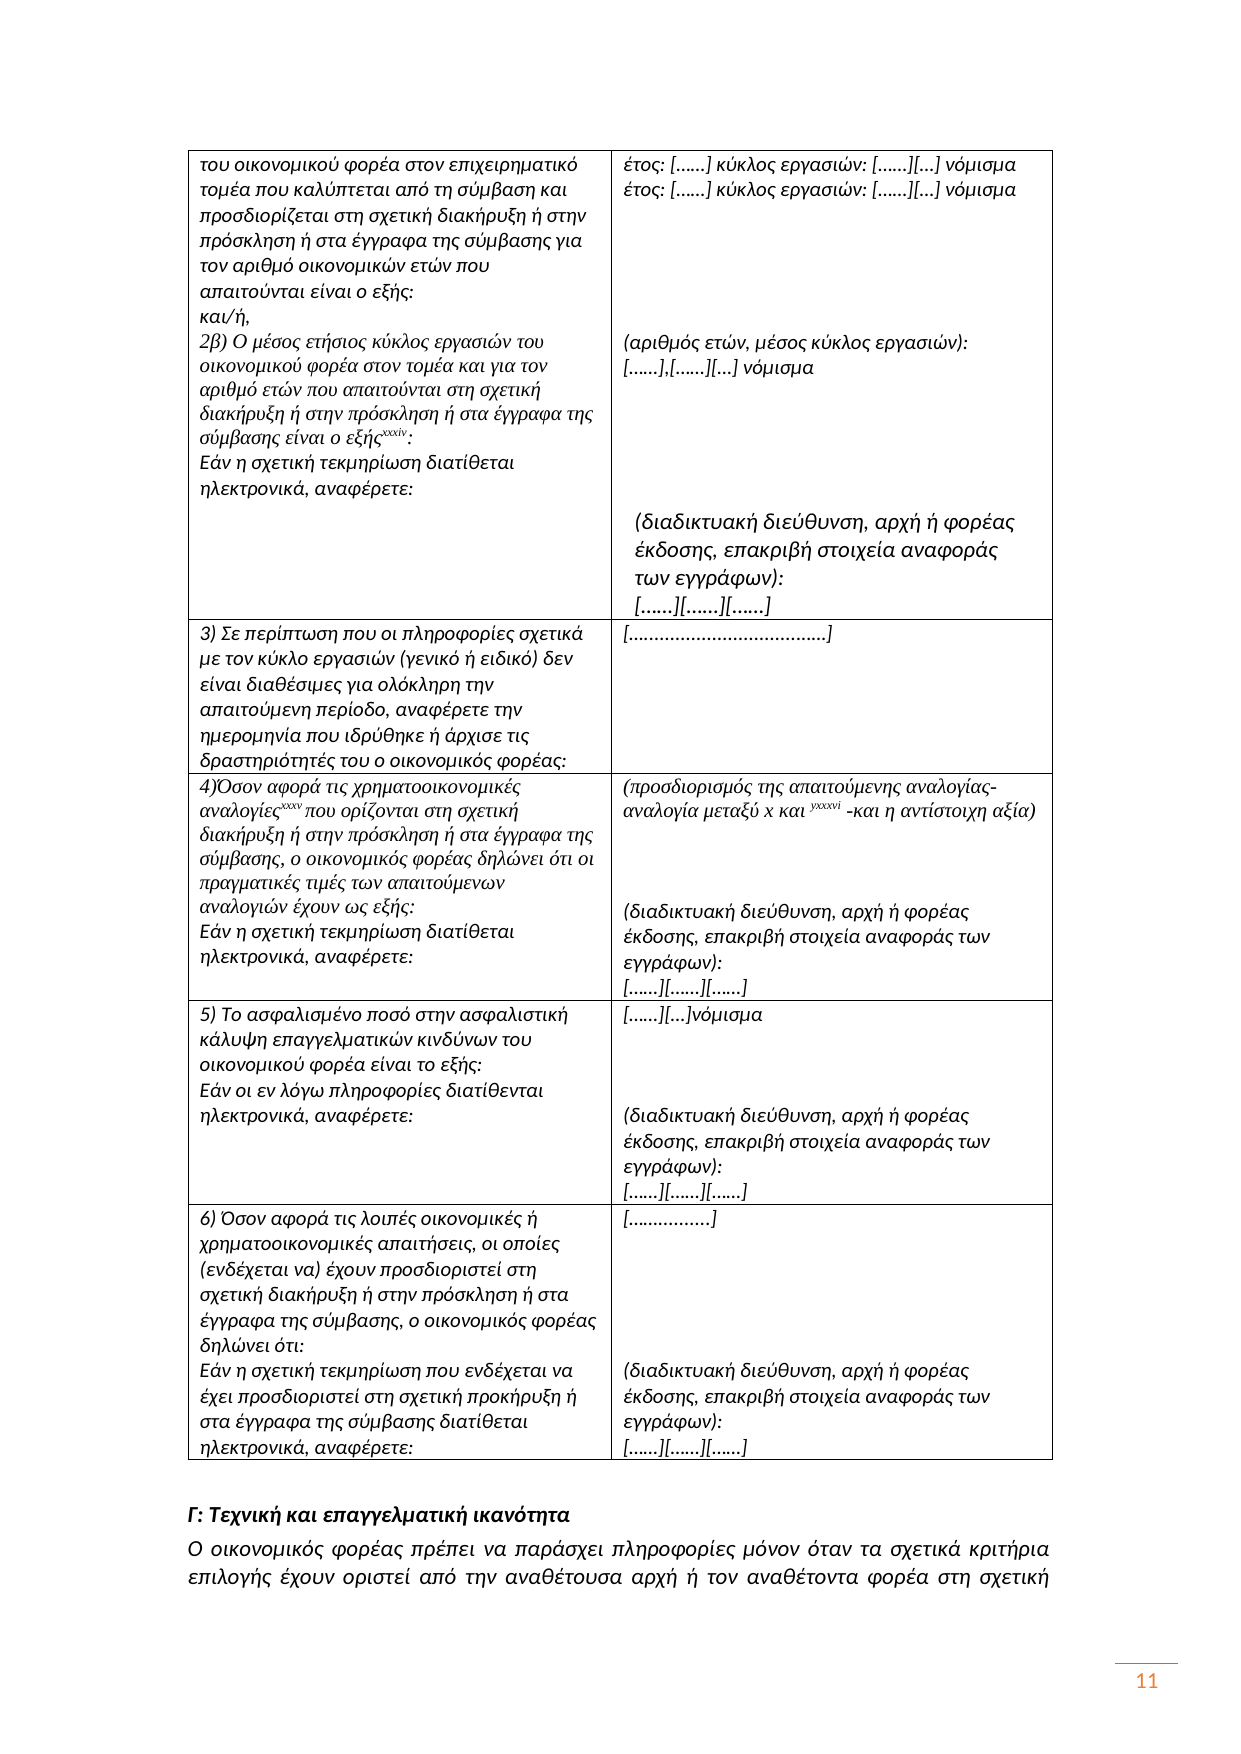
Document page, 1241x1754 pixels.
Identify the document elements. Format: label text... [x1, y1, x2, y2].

table_cell [……][…]νόμισμα (διαδικτυακή διεύθυνση, αρχή ή φορέας έκδοσης, επακριβή στοιχεία αναφοράς των εγγράφων): [……][……][……] [612, 1001, 1052, 1204]
table_cell 3) Σε περίπτωση που οι πληροφορίες σχετικά με τον κύκλο εργασιών (γενικό ή ειδικό) δεν είναι διαθέσιμες για ολόκληρη την απαιτούμενη περίοδο, αναφέρετε την ημερομηνία που ιδρύθηκε ή άρχισε τις δραστηριότητές του ο οικονομικός φορέας: [189, 620, 611, 773]
table_cell 4)Όσον αφορά τις χρηματοοικονομικές αναλογίεςxxxv που ορίζονται στη σχετική διακήρυξη ή στην πρόσκληση ή στα έγγραφα της σύμβασης, ο οικονομικός φορέας δηλώνει ότι οι πραγματικές τιμές των απαιτούμενων αναλογιών έχουν ως εξής: Εάν η σχετική τεκμηρίωση διατίθεται ηλεκτρονικά, αναφέρετε: [189, 774, 611, 1000]
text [187, 1534, 1053, 1590]
table_cell 6) Όσον αφορά τις λοιπές οικονομικές ή χρηματοοικονομικές απαιτήσεις, οι οποίες (ενδέχεται να) έχουν προσδιοριστεί στη σχετική διακήρυξη ή στην πρόσκληση ή στα έγγραφα της σύμβασης, ο οικονομικός φορέας δηλώνει ότι: Εάν η σχετική τεκμηρίωση που ενδέχεται να έχει προσδιοριστεί στη σχετική προκήρυξη ή στα έγγραφα της σύμβασης διατίθεται ηλεκτρονικά, αναφέρετε: [189, 1205, 611, 1459]
table_cell 5) Το ασφαλισμένο ποσό στην ασφαλιστική κάλυψη επαγγελματικών κινδύνων του οικονομικού φορέα είναι το εξής: Εάν οι εν λόγω πληροφορίες διατίθενται ηλεκτρονικά, αναφέρετε: [189, 1001, 611, 1204]
text Γ: Τεχνική και επαγγελματική ικανότητα [187, 1500, 1053, 1528]
table_cell (προσδιορισμός της απαιτούμενης αναλογίας-αναλογία μεταξύ x και yxxxvi -και η αντίστοιχη αξία) (διαδικτυακή διεύθυνση, αρχή ή φορέας έκδοσης, επακριβή στοιχεία αναφοράς των εγγράφων): [……][……][……] [612, 774, 1052, 1000]
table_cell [612, 151, 1052, 619]
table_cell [189, 151, 611, 619]
table_cell […................................…] [612, 620, 1052, 773]
table_cell [……..........] (διαδικτυακή διεύθυνση, αρχή ή φορέας έκδοσης, επακριβή στοιχεία αναφοράς των εγγράφων): [……][……][……] [612, 1205, 1052, 1459]
